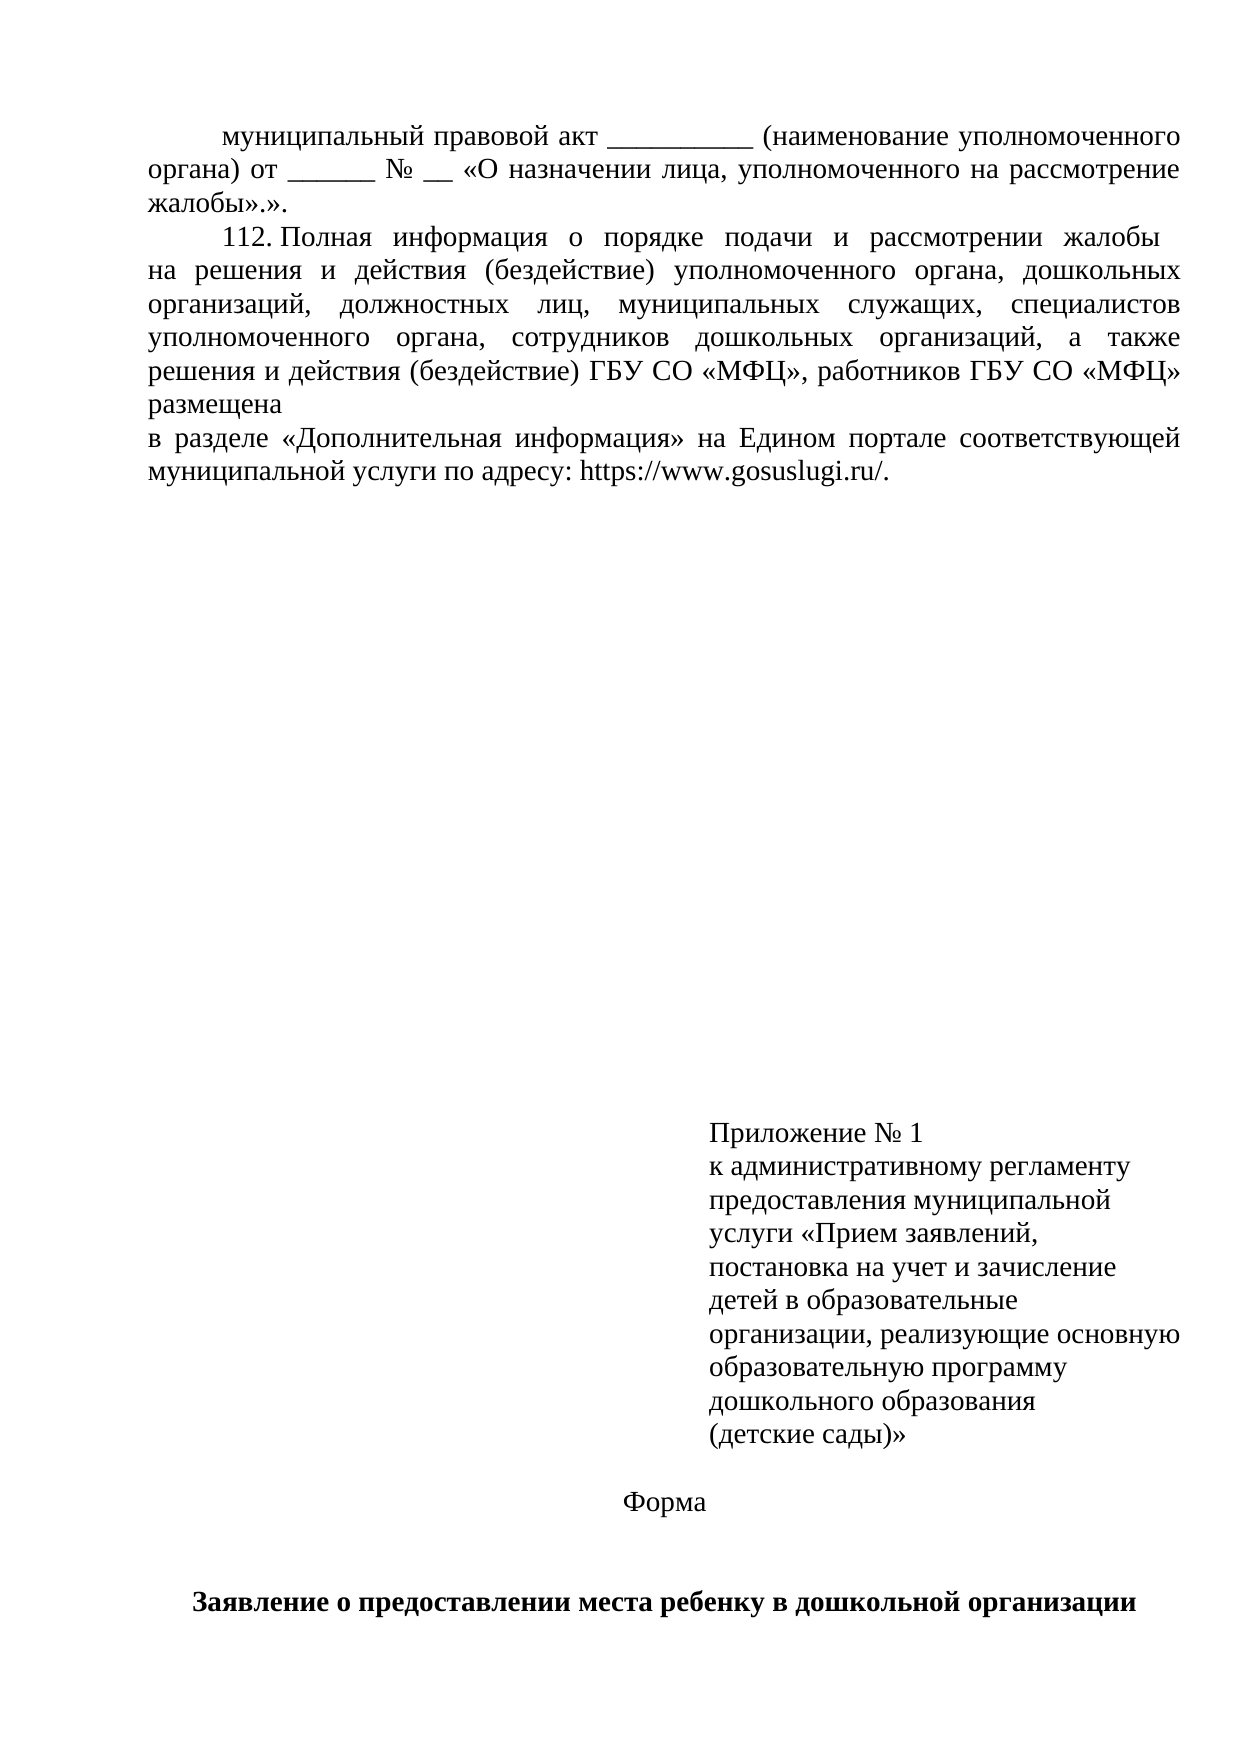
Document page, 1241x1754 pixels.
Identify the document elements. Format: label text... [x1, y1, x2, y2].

text к административному регламенту [709, 1148, 1181, 1182]
text Форма [148, 1484, 1181, 1517]
text 112. Полная информация о порядке подачи и рассмотрении жалобы на решения и действия (бездействие) уполномоченного органа, дошкольных организаций, должностных лиц, муниципальных служащих, специалистов уполномоченного органа, сотрудников дошкольных организаций, а также решения и действия (бездействие) ГБУ СО «МФЦ», работников ГБУ СО «МФЦ» размещена в разделе «Дополнительная информация» на Едином портале соответствующей муниципальной услуги по адресу: https://www.gosuslugi.ru/. [148, 219, 1181, 487]
text Заявление о предоставлении места ребенку в дошкольной организации [148, 1584, 1181, 1618]
text предоставления муниципальной услуги «Прием заявлений, постановка на учет и зачисление детей в образовательные организации, реализующие основную образовательную программу дошкольного образования [709, 1182, 1181, 1417]
text Приложение № 1 [709, 1115, 1181, 1148]
text муниципальный правовой акт __________ (наименование уполномоченного органа) от ______ № __ «О назначении лица, уполномоченного на рассмотрение жалобы».». [148, 118, 1181, 219]
text (детские сады)» [709, 1417, 1181, 1450]
